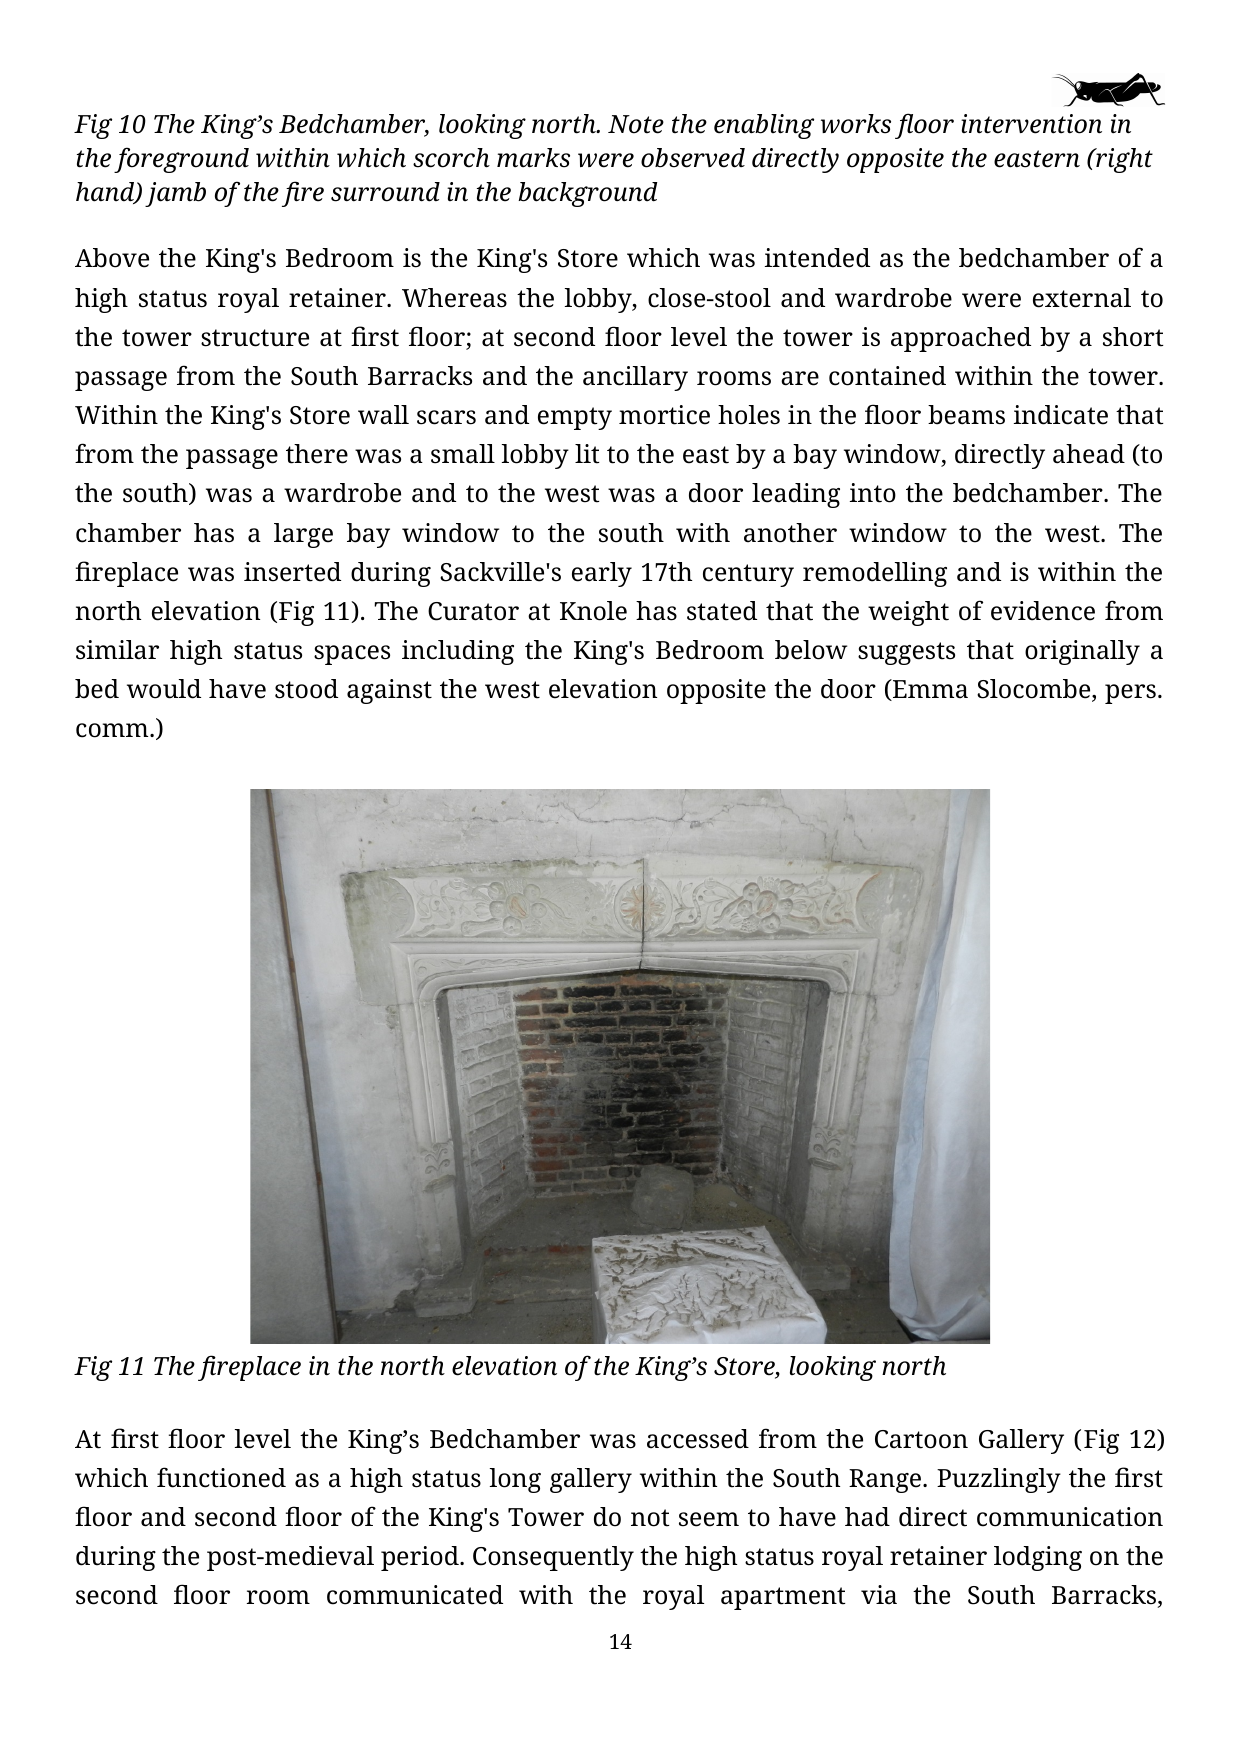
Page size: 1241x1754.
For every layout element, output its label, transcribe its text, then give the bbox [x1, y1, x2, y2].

text Above the King's Bedroom is the King's Store which was intended as the bedchamber of a high status royal retainer. Whereas the lobby, close-stool and wardrobe were external to the tower structure at first floor; at second floor level the tower is approached by a short passage from the South Barracks and the ancillary rooms are contained within the tower. Within the King's Store wall scars and empty mortice holes in the floor beams indicate that from the passage there was a small lobby lit to the east by a bay window, directly ahead (to the south) was a wardrobe and to the west was a door leading into the bedchamber. The chamber has a large bay window to the south with another window to the west. The fireplace was inserted during Sackville's early 17th century remodelling and is within the north elevation (Fig 11). The Curator at Knole has stated that the weight of evidence from similar high status spaces including the King's Bedroom below suggests that originally a bed would have stood against the west elevation opposite the door (Emma Slocombe, pers. comm.) [75, 241, 1165, 745]
picture [1051, 73, 1166, 107]
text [75, 1421, 1165, 1612]
text Fig 11 The fireplace in the north elevation of the King’s Store, looking north [75, 1348, 1165, 1382]
text Fig 10 The King’s Bedchamber, looking north. Note the enabling works floor intervention in the foreground within which scorch marks were observed directly opposite the eastern (right hand) jamb of the fire surround in the background [75, 107, 1165, 209]
picture [250, 789, 990, 1344]
